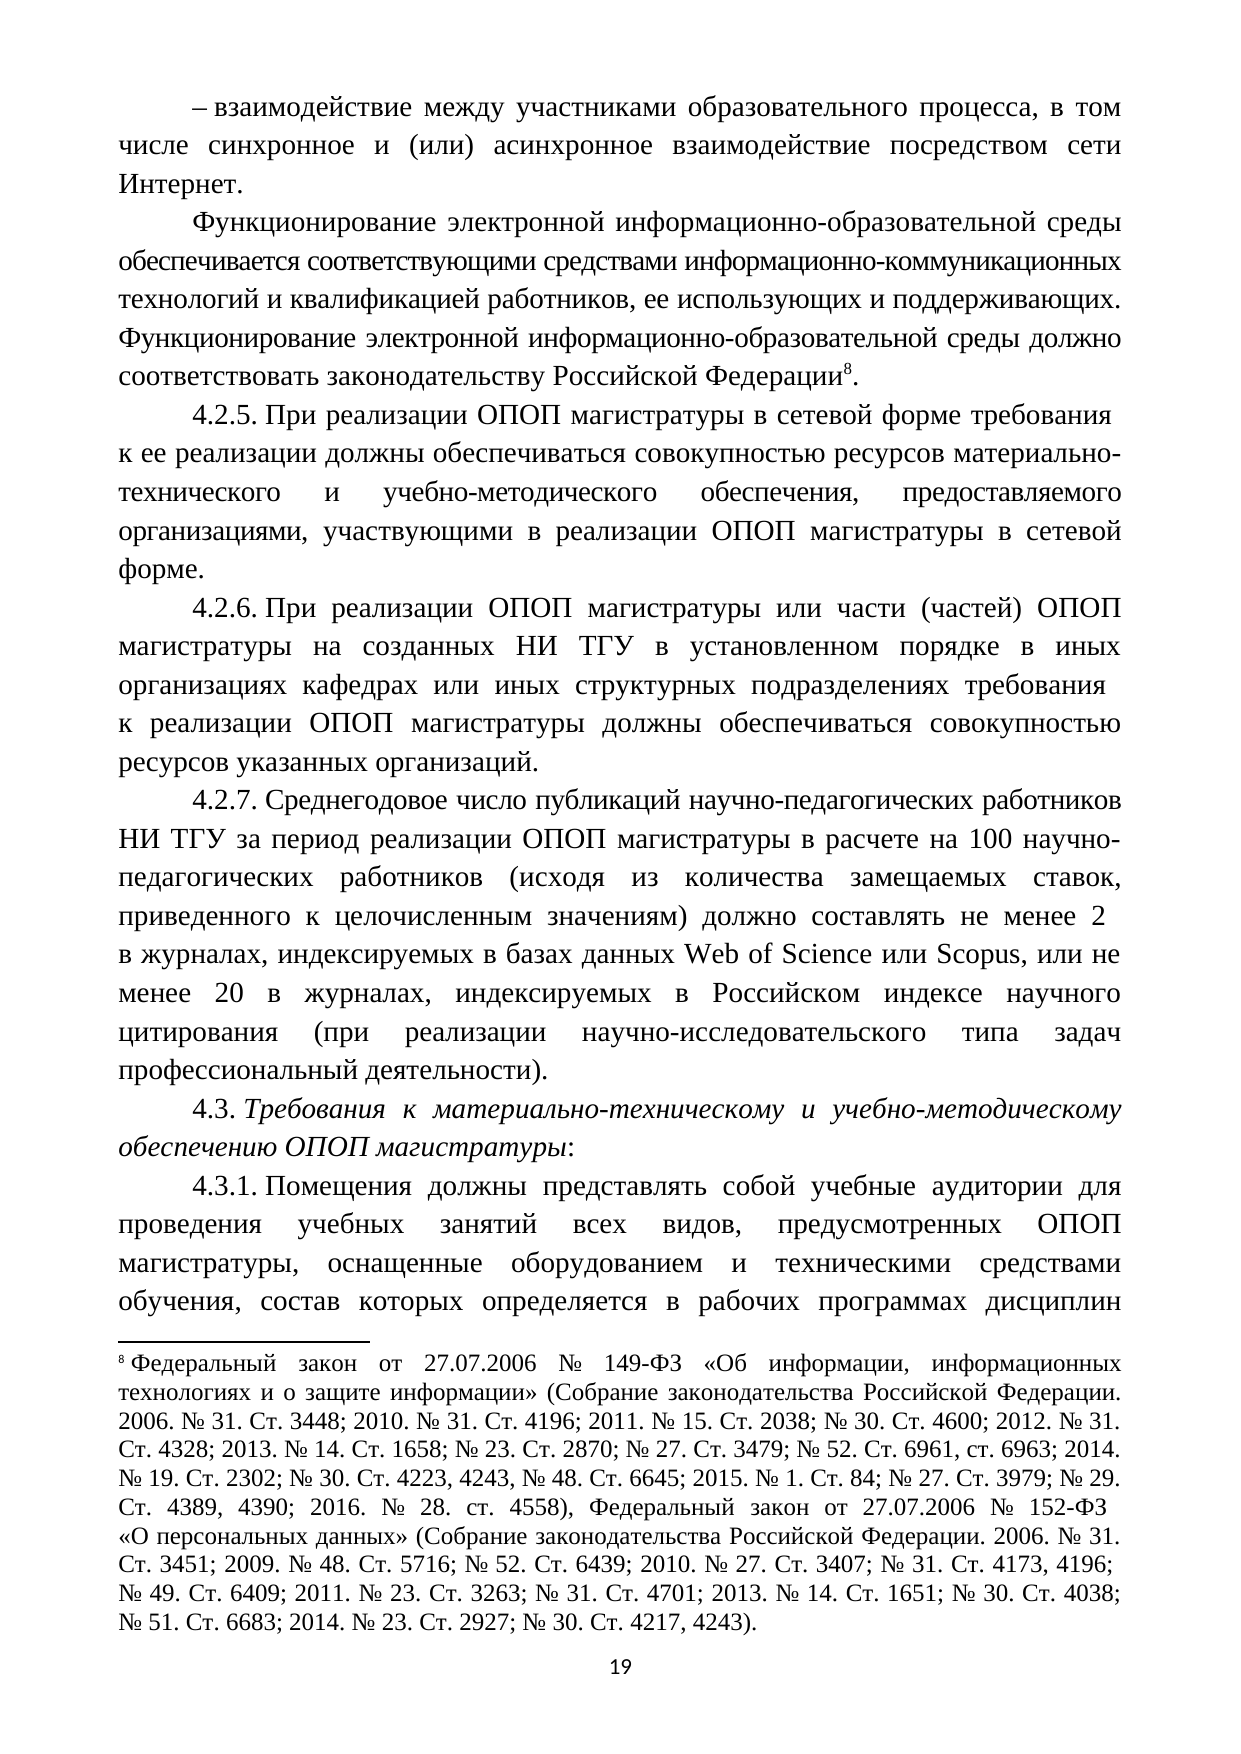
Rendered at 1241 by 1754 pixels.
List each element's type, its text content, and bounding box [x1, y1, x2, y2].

text 4.2.5. При реализации ОПОП магистратуры в сетевой форме требования к ее реализации должны обеспечиваться совокупностью ресурсов материально-технического и учебно-методического обеспечения, предоставляемого организациями, участвующими в реализации ОПОП магистратуры в сетевой форме. [118, 397, 1122, 585]
text 4.3. Требования к материально-техническому и учебно-методическому обеспечению ОПОП магистратуры: [118, 1091, 1122, 1163]
text Функционирование электронной информационно-образовательной среды обеспечивается соответствующими средствами информационно-коммуникационных технологий и квалификацией работников, ее использующих и поддерживающих. Функционирование электронной информационно-образовательной среды должно соответствовать законодательству Российской Федерации. [118, 204, 1122, 392]
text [118, 1168, 1122, 1317]
text 4.2.6. При реализации ОПОП магистратуры или части (частей) ОПОП магистратуры на созданных НИ ТГУ в установленном порядке в иных организациях кафедрах или иных структурных подразделениях требования к реализации ОПОП магистратуры должны обеспечиваться совокупностью ресурсов указанных организаций. [118, 590, 1122, 777]
text 4.2.7. Среднегодовое число публикаций научно-педагогических работников НИ ТГУ за период реализации ОПОП магистратуры в расчете на 100 научно-педагогических работников (исходя из количества замещаемых ставок, приведенного к целочисленным значениям) должно составлять не менее 2 в журналах, индексируемых в базах данных Web of Science или Scopus, или не менее 20 в журналах, индексируемых в Российском индексе научного цитирования (при реализации научно-исследовательского типа задач профессиональный деятельности). [118, 782, 1122, 1086]
text – взаимодействие между участниками образовательного процесса, в том числе синхронное и (или) асинхронное взаимодействие посредством сети Интернет. [118, 89, 1122, 199]
